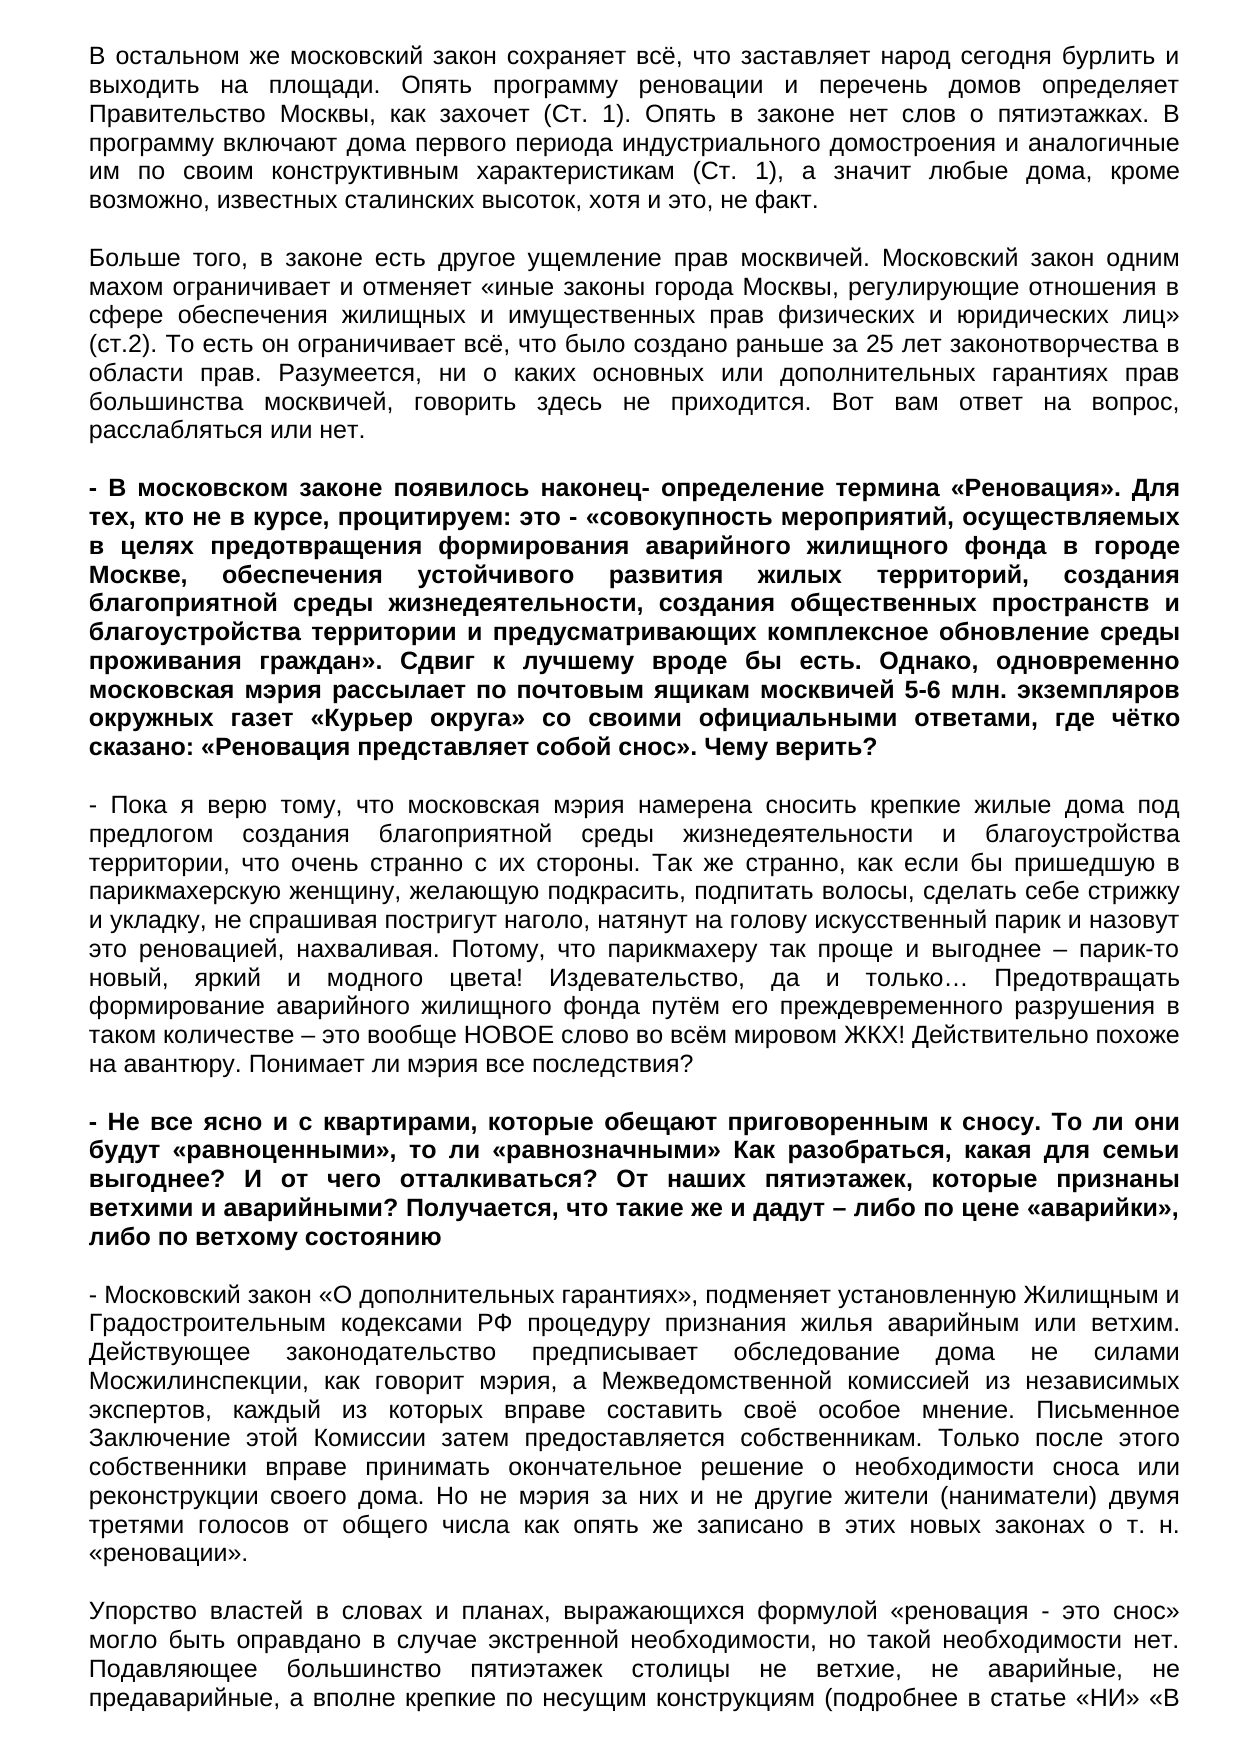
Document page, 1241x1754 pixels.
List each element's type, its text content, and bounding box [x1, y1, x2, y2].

text В остальном же московский закон сохраняет всё, что заставляет народ сегодня бурлить и выходить на площади. Опять программу реновации и перечень домов определяет Правительство Москвы, как захочет (Ст. 1). Опять в законе нет слов о пятиэтажках. В программу включают дома первого периода индустриального домостроения и аналогичные им по своим конструктивным характеристикам (Ст. 1), а значит любые дома, кроме возможно, известных сталинских высоток, хотя и это, не факт. [89, 41, 1181, 214]
text Больше того, в законе есть другое ущемление прав москвичей. Московский закон одним махом ограничивает и отменяет «иные законы города Москвы, регулирующие отношения в сфере обеспечения жилищных и имущественных прав физических и юридических лиц» (ст.2). То есть он ограничивает всё, что было создано раньше за 25 лет законотворчества в области прав. Разумеется, ни о каких основных или дополнительных гарантиях прав большинства москвичей, говорить здесь не приходится. Вот вам ответ на вопрос, расслабляться или нет. [89, 243, 1181, 444]
text - Пока я верю тому, что московская мэрия намерена сносить крепкие жилые дома под предлогом создания благоприятной среды жизнедеятельности и благоустройства территории, что очень странно с их стороны. Так же странно, как если бы пришедшую в парикмахерскую женщину, желающую подкрасить, подпитать волосы, сделать себе стрижку и укладку, не спрашивая постригут наголо, натянут на голову искусственный парик и назовут это реновацией, нахваливая. Потому, что парикмахеру так проще и выгоднее – парик-то новый, яркий и модного цвета! Издевательство, да и только… Предотвращать формирование аварийного жилищного фонда путём его преждевременного разрушения в таком количестве – это вообще НОВОЕ слово во всём мировом ЖКХ! Действительно похоже на авантюру. Понимает ли мэрия все последствия? [89, 790, 1181, 1078]
text - В московском законе появилось наконец- определение термина «Реновация». Для тех, кто не в курсе, процитируем: это - «совокупность мероприятий, осуществляемых в целях предотвращения формирования аварийного жилищного фонда в городе Москве, обеспечения устойчивого развития жилых территорий, создания благоприятной среды жизнедеятельности, создания общественных пространств и благоустройства территории и предусматривающих комплексное обновление среды проживания граждан». Сдвиг к лучшему вроде бы есть. Однако, одновременно московская мэрия рассылает по почтовым ящикам москвичей 5-6 млн. экземпляров окружных газет «Курьер округа» со своими официальными ответами, где чётко сказано: «Реновация представляет собой снос». Чему верить? [89, 473, 1181, 761]
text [89, 1596, 1181, 1711]
text - Не все ясно и с квартирами, которые обещают приговоренным к сносу. То ли они будут «равноценными», то ли «равнозначными» Как разобраться, какая для семьи выгоднее? И от чего отталкиваться? От наших пятиэтажек, которые признаны ветхими и аварийными? Получается, что такие же и дадут – либо по цене «аварийки», либо по ветхому состоянию [89, 1107, 1181, 1251]
text - Московский закон «О дополнительных гарантиях», подменяет установленную Жилищным и Градостроительным кодексами РФ процедуру признания жилья аварийным или ветхим. Действующее законодательство предписывает обследование дома не силами Мосжилинспекции, как говорит мэрия, а Межведомственной комиссией из независимых экспертов, каждый из которых вправе составить своё особое мнение. Письменное Заключение этой Комиссии затем предоставляется собственникам. Только после этого собственники вправе принимать окончательное решение о необходимости сноса или реконструкции своего дома. Но не мэрия за них и не другие жители (наниматели) двумя третями голосов от общего числа как опять же записано в этих новых законах о т. н. «реновации». [89, 1280, 1181, 1567]
